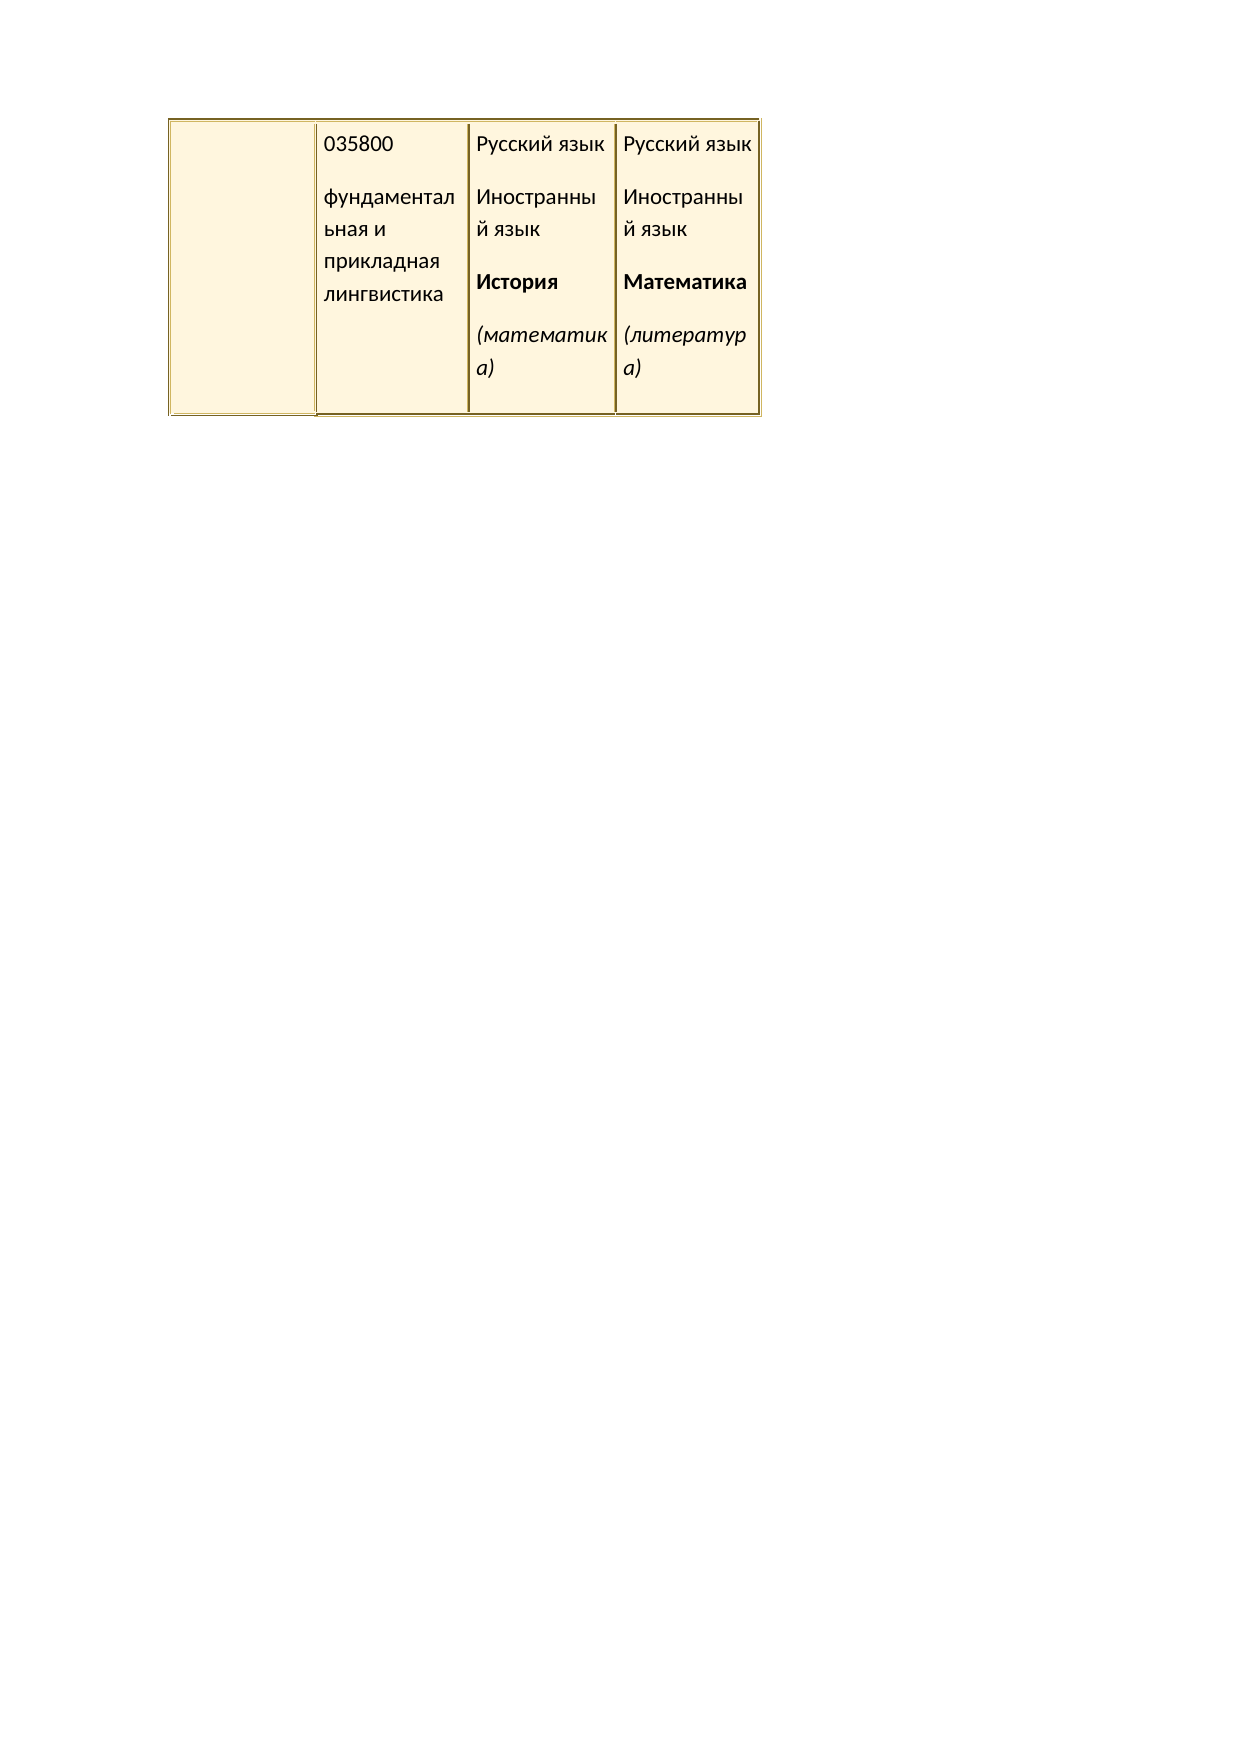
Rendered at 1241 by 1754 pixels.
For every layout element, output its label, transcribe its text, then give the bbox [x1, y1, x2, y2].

table_cell Русский язык Иностранный язык История (математика) [468, 122, 615, 413]
table_cell Русский язык Иностранный язык Математика (литература) [615, 118, 760, 413]
table_cell 035800 фундаментальная и прикладная лингвистика [316, 122, 468, 413]
